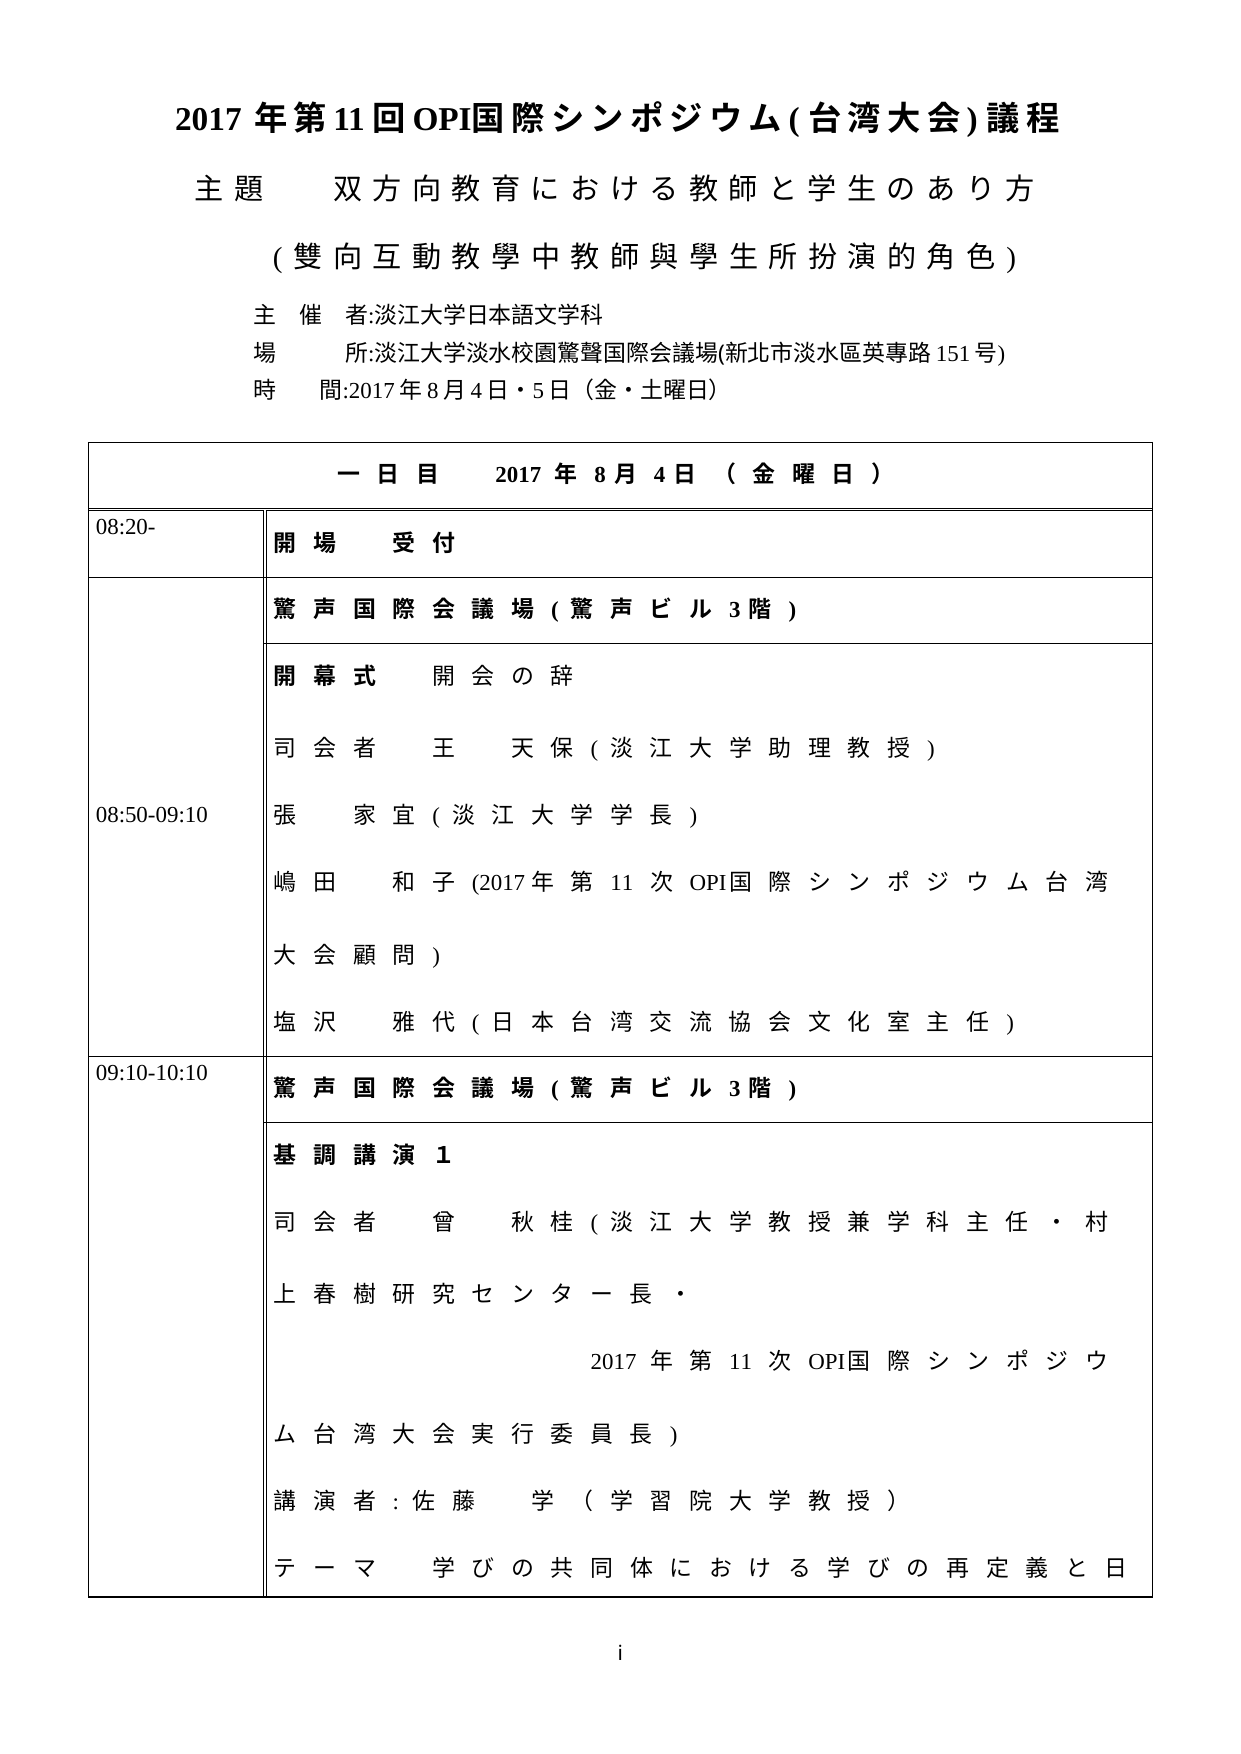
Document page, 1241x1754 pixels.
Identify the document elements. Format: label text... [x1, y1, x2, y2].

table_cell 08:50-09:10 [89, 578, 263, 1056]
table_cell 08:20- [89, 511, 263, 577]
table_header 一日目 2017年8月4日（金曜日） [89, 443, 1152, 508]
text 2017年第11回OPI国際シンポジウム(台湾大会)議程 [76, 86, 1164, 147]
table_cell 驚声国際会議場(驚声ビル3階) [267, 1057, 1152, 1122]
table_cell 開場 受付 [267, 511, 1152, 577]
table_cell 驚声国際会議場(驚声ビル3階) [267, 578, 1152, 643]
text (雙向互動教學中教師與學生所扮演的角色) [76, 225, 1164, 285]
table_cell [267, 1123, 1152, 1596]
text 時 間:2017年8月4日・5日（金・土曜日） [253, 369, 1164, 406]
text 場 所:淡江大学淡水校園驚聲国際会議場(新北市淡水區英專路151号) [253, 331, 1164, 369]
table_cell 開幕式 開会の辞 司会者 王 天保(淡江大学助理教授) 張 家宜(淡江大学学長) 嶋田 和子(2017年第11次OPI国際シンポジウム台湾大会顧問) 塩沢 雅代(日本台湾交流協会文化室主任) [267, 644, 1152, 1056]
table_cell 09:10-10:10 [89, 1057, 263, 1596]
text 主 催 者:淡江大学日本語文学科 [253, 294, 1164, 331]
text 主題 双方向教育における教師と学生のあり方 [76, 156, 1164, 217]
